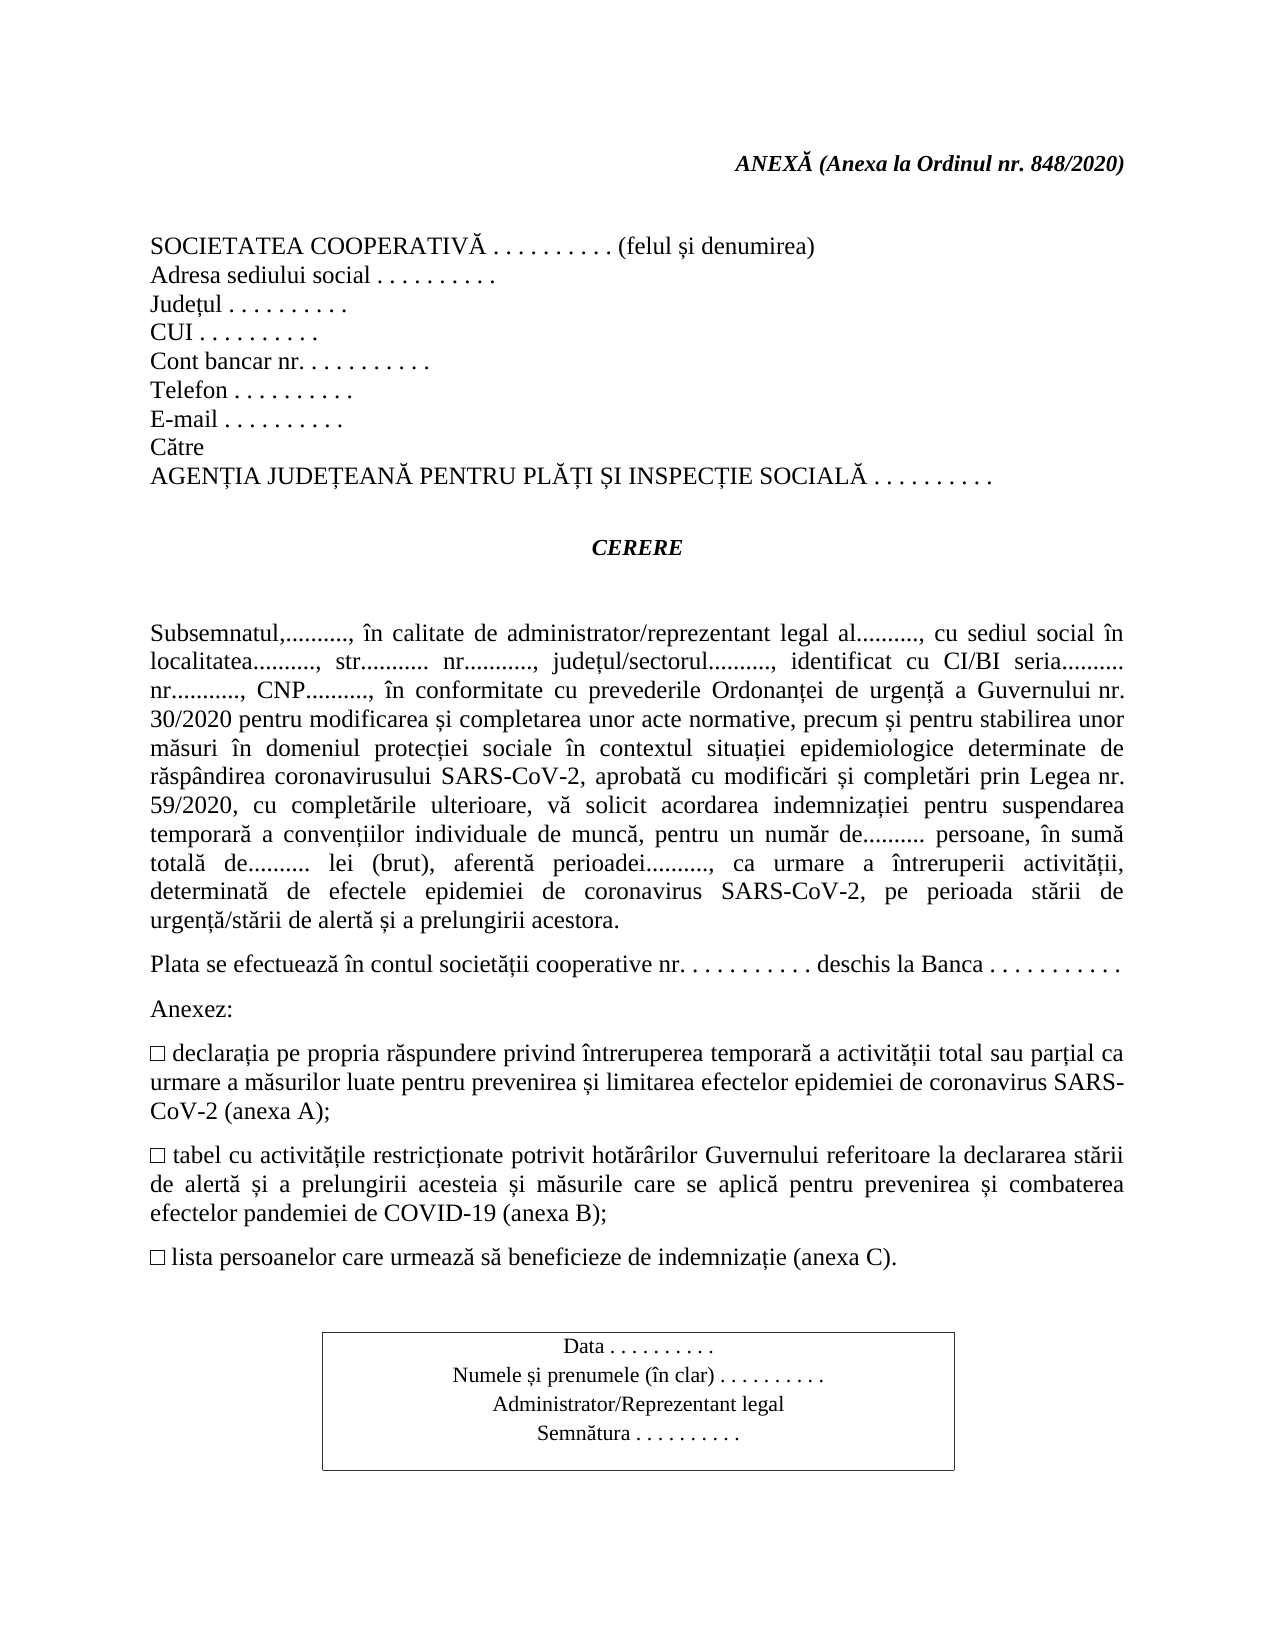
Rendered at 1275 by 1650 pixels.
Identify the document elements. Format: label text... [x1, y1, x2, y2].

text Adresa sediului social . . . . . . . . . . [150, 260, 1125, 289]
subtitle ANEXĂ (Anexa la Ordinul nr. 848/2020) [150, 150, 1125, 176]
text Plata se efectuează în contul societății cooperative nr. . . . . . . . . . . deschis la Banca . . . . . . . . . . . [150, 949, 1125, 978]
text Județul . . . . . . . . . . [150, 289, 1125, 317]
text □ declarația pe propria răspundere privind întreruperea temporară a activității total sau parțial ca urmare a măsurilor luate pentru prevenirea și limitarea efectelor epidemiei de coronavirus SARS-CoV-2 (anexa A); [150, 1038, 1125, 1124]
text □ lista persoanelor care urmează să beneficieze de indemnizație (anexa C). [150, 1242, 1125, 1271]
text Cont bancar nr. . . . . . . . . . . [150, 346, 1125, 375]
table_cell Data . . . . . . . . . . Numele și prenumele (în clar) . . . . . . . . . . Administrator/Reprezentant legal Semnătura . . . . . . . . . . [323, 1333, 954, 1469]
text SOCIETATEA COOPERATIVĂ . . . . . . . . . . (felul și denumirea) [150, 231, 1125, 260]
subtitle CERERE [150, 534, 1125, 561]
text □ tabel cu activitățile restricționate potrivit hotărârilor Guvernului referitoare la declararea stării de alertă și a prelungirii acesteia și măsurile care se aplică pentru prevenirea și combaterea efectelor pandemiei de COVID-19 (anexa B); [150, 1140, 1125, 1226]
text AGENȚIA JUDEȚEANĂ PENTRU PLĂȚI ȘI INSPECȚIE SOCIALĂ . . . . . . . . . . [150, 461, 1125, 490]
text Către [150, 432, 1125, 461]
text Anexez: [150, 994, 1125, 1023]
text E-mail . . . . . . . . . . [150, 404, 1125, 432]
text Subsemnatul,.........., în calitate de administrator/reprezentant legal al.........., cu sediul social în localitatea.........., str........... nr..........., județul/sectorul.........., identificat cu CI/BI seria.......... nr..........., CNP.........., în conformitate cu prevederile Ordonanței de urgență a Guvernului nr. 30/2020 pentru modificarea și completarea unor acte normative, precum și pentru stabilirea unor măsuri în domeniul protecției sociale în contextul situației epidemiologice determinate de răspândirea coronavirusului SARS-CoV-2, aprobată cu modificări și completări prin Legea nr. 59/2020, cu completările ulterioare, vă solicit acordarea indemnizației pentru suspendarea temporară a convențiilor individuale de muncă, pentru un număr de.......... persoane, în sumă totală de.......... lei (brut), aferentă perioadei.........., ca urmare a întreruperii activității, determinată de efectele epidemiei de coronavirus SARS-CoV-2, pe perioada stării de urgență/stării de alertă și a prelungirii acestora. [150, 618, 1125, 934]
text Telefon . . . . . . . . . . [150, 375, 1125, 404]
text CUI . . . . . . . . . . [150, 317, 1125, 346]
